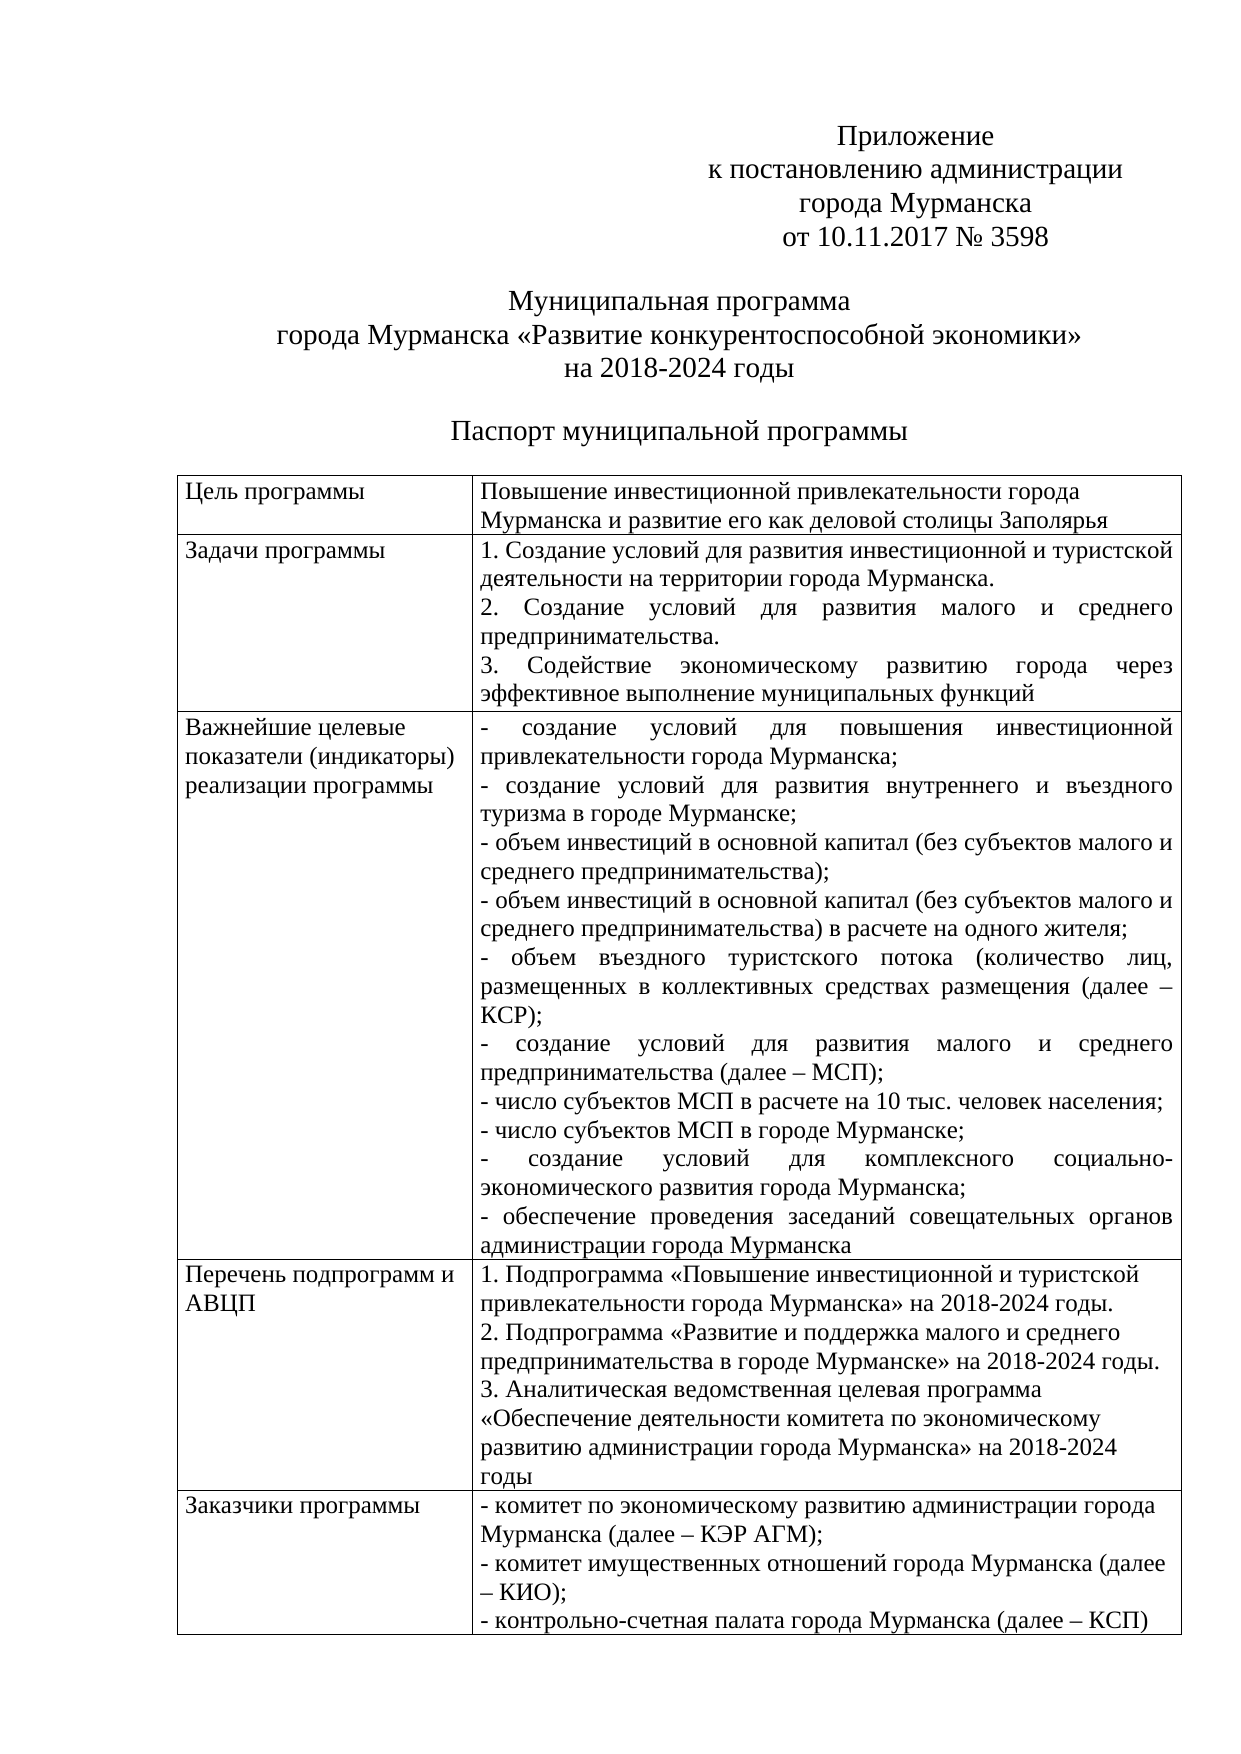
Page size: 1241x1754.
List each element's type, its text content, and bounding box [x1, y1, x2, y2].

table_cell Важнейшие целевые показатели (индикаторы) реализации программы [178, 712, 472, 1258]
table_cell Заказчики программы [178, 1491, 472, 1634]
table_cell 1. Подпрограмма «Повышение инвестиционной и туристской привлекательности города Мурманска» на 2018-2024 годы. 2. Подпрограмма «Развитие и поддержка малого и среднего предпринимательства в городе Мурманске» на 2018-2024 годы. 3. Аналитическая ведомственная целевая программа «Обеспечение деятельности комитета по экономическому развитию администрации города Мурманска» на 2018-2024 годы [473, 1260, 1181, 1489]
text на 2018-2024 годы [177, 351, 1181, 384]
text от 10.11.2017 № 3598 [650, 219, 1181, 252]
table_cell - комитет по экономическому развитию администрации города Мурманска (далее – КЭР АГМ); - комитет имущественных отношений города Мурманска (далее – КИО); - контрольно-счетная палата города Мурманска (далее – КСП) [473, 1491, 1181, 1634]
table_header Повышение инвестиционной привлекательности города Мурманска и развитие его как деловой столицы Заполярья [473, 476, 1181, 534]
text Муниципальная программа [177, 283, 1181, 317]
table_header Цель программы [178, 476, 472, 534]
table_cell Задачи программы [178, 535, 472, 711]
text города Мурманска «Развитие конкурентоспособной экономики» [177, 317, 1181, 351]
table_cell - создание условий для повышения инвестиционной привлекательности города Мурманска; - создание условий для развития внутреннего и въездного туризма в городе Мурманске; - объем инвестиций в основной капитал (без субъектов малого и среднего предпринимательства); - объем инвестиций в основной капитал (без субъектов малого и среднего предпринимательства) в расчете на одного жителя; - объем въездного туристского потока (количество лиц, размещенных в коллективных средствах размещения (далее – КСР); - создание условий для развития малого и среднего предпринимательства (далее – МСП); - число субъектов МСП в расчете на 10 тыс. человек населения; - число субъектов МСП в городе Мурманске; - создание условий для комплексного социально-экономического развития города Мурманска; - обеспечение проведения заседаний совещательных органов администрации города Мурманска [473, 712, 1181, 1258]
text Паспорт муниципальной программы [177, 413, 1181, 446]
text к постановлению администрации [650, 152, 1181, 185]
table_cell Перечень подпрограмм и АВЦП [178, 1260, 472, 1489]
table_cell 1. Создание условий для развития инвестиционной и туристской деятельности на территории города Мурманска. 2. Создание условий для развития малого и среднего предпринимательства. 3. Содействие экономическому развитию города через эффективное выполнение муниципальных функций [473, 535, 1181, 711]
text города Мурманска [650, 185, 1181, 219]
text Приложение [650, 118, 1181, 152]
